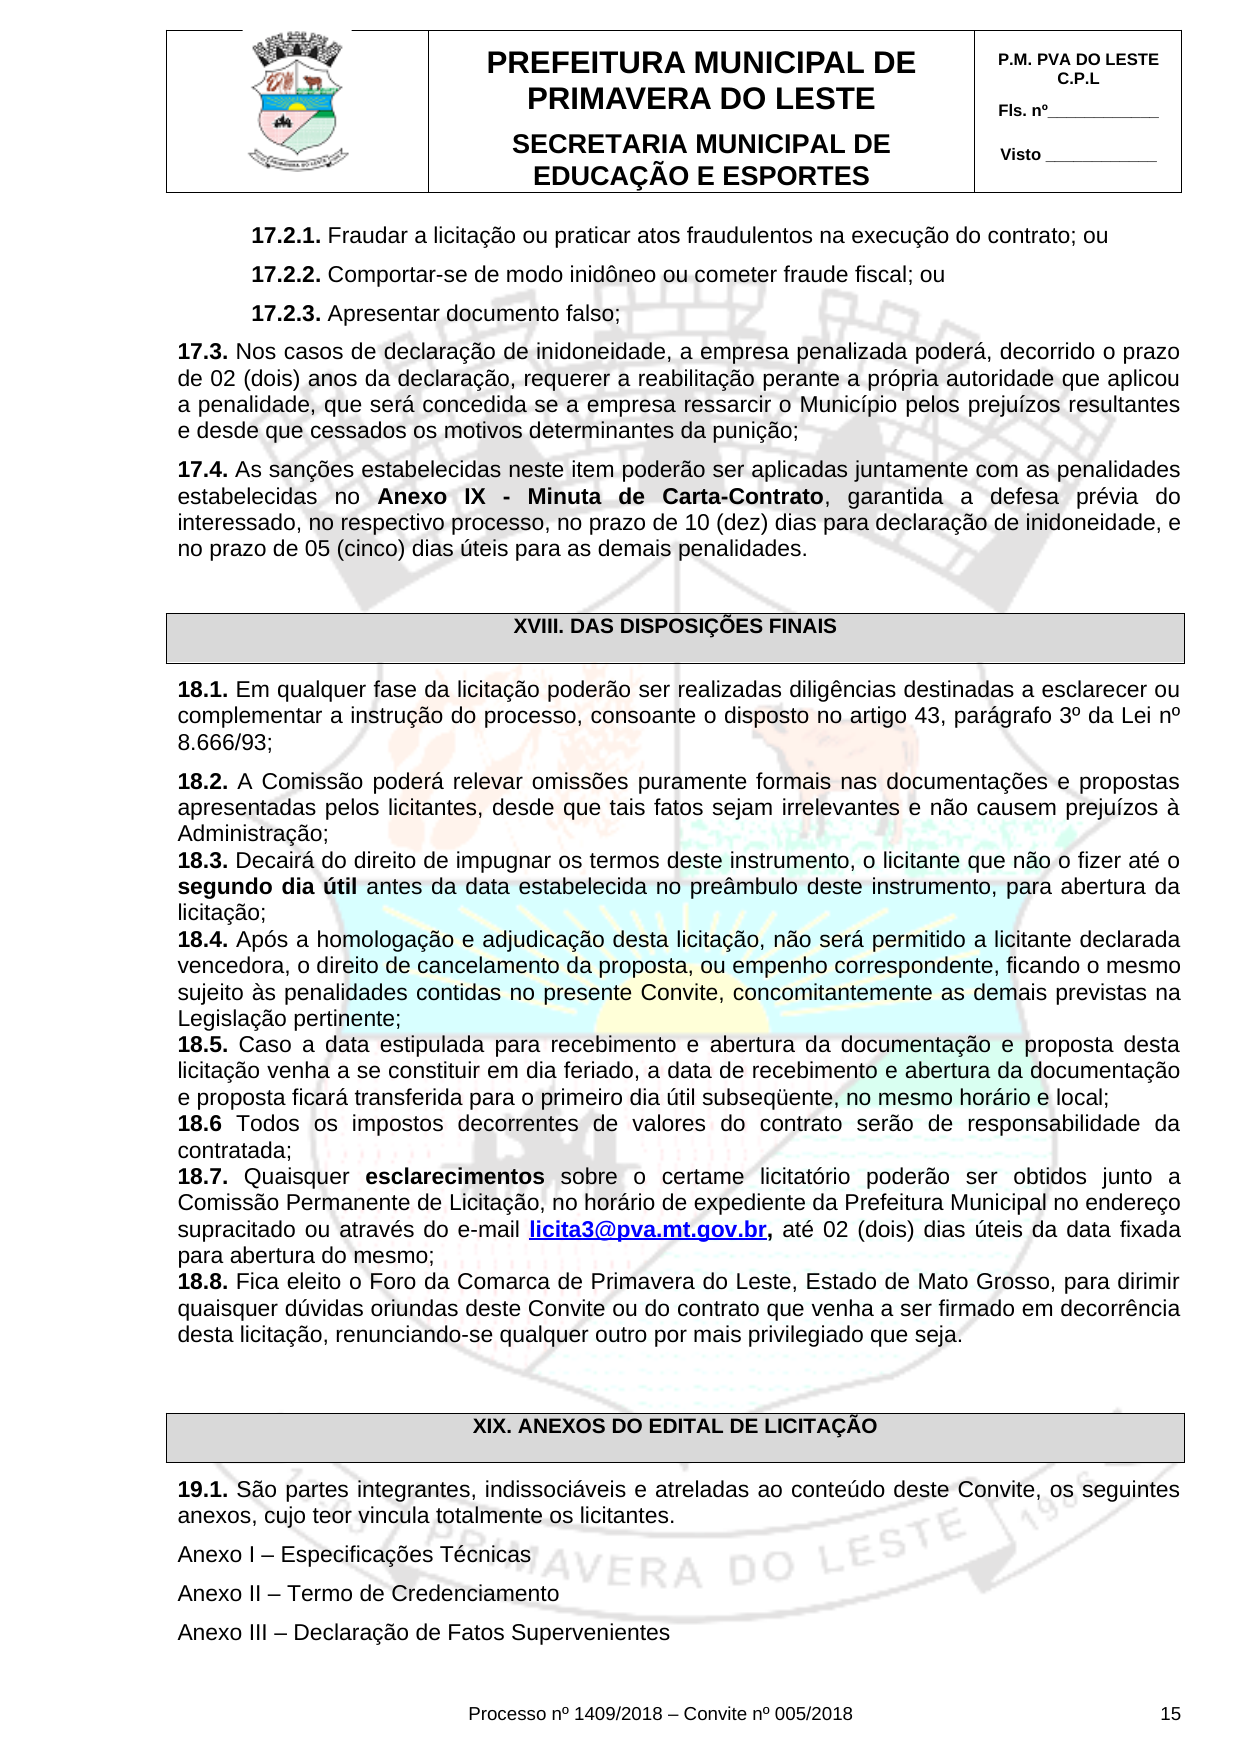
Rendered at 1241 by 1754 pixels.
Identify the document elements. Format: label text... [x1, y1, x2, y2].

text 18.6 Todos os impostos decorrentes de valores do contrato serão de responsabilidade da contratada; [177, 1110, 1181, 1163]
text 17.3. Nos casos de declaração de inidoneidade, a empresa penalizada poderá, decorrido o prazo de 02 (dois) anos da declaração, requerer a reabilitação perante a própria autoridade que aplicou a penalidade, que será concedida se a empresa ressarcir o Município pelos prejuízos resultantes e desde que cessados os motivos determinantes da punição; [177, 338, 1181, 444]
text 19.1. São partes integrantes, indissociáveis e atreladas ao conteúdo deste Convite, os seguintes anexos, cujo teor vincula totalmente os licitantes. [177, 1476, 1181, 1528]
text 17.2.3. Apresentar documento falso; [251, 299, 1181, 326]
text 18.2. A Comissão poderá relevar omissões puramente formais nas documentações e propostas apresentadas pelos licitantes, desde que tais fatos sejam irrelevantes e não causem prejuízos à Administração; [177, 768, 1181, 847]
text 17.4. As sanções estabelecidas neste item poderão ser aplicadas juntamente com as penalidades estabelecidas no Anexo IX - Minuta de Carta-Contrato, garantida a defesa prévia do interessado, no respectivo processo, no prazo de 10 (dez) dias para declaração de inidoneidade, e no prazo de 05 (cinco) dias úteis para as demais penalidades. [177, 456, 1181, 562]
text 18.8. Fica eleito o Foro da Comarca de Primavera do Leste, Estado de Mato Grosso, para dirimir quaisquer dúvidas oriundas deste Convite ou do contrato que venha a ser firmado em decorrência desta licitação, renunciando-se qualquer outro por mais privilegiado que seja. [177, 1268, 1181, 1347]
text Anexo I – Especificações Técnicas [177, 1541, 1181, 1567]
text 18.3. Decairá do direito de impugnar os termos deste instrumento, o licitante que não o fizer até o segundo dia útil antes da data estabelecida no preâmbulo deste instrumento, para abertura da licitação; [177, 847, 1181, 926]
table_header XVIII. DAS DISPOSIÇÕES FINAIS [167, 614, 1184, 662]
text 18.4. Após a homologação e adjudicação desta licitação, não será permitido a licitante declarada vencedora, o direito de cancelamento da proposta, ou empenho correspondente, ficando o mesmo sujeito às penalidades contidas no presente Convite, concomitantemente as demais previstas na Legislação pertinente; [177, 926, 1181, 1031]
text 18.5. Caso a data estipulada para recebimento e abertura da documentação e proposta desta licitação venha a se constituir em dia feriado, a data de recebimento e abertura da documentação e proposta ficará transferida para o primeiro dia útil subseqüente, no mesmo horário e local; [177, 1031, 1181, 1110]
picture [242, 30, 352, 172]
text Anexo II – Termo de Credenciamento [177, 1580, 1181, 1606]
text 17.2.1. Fraudar a licitação ou praticar atos fraudulentos na execução do contrato; ou [251, 222, 1181, 248]
text 18.1. Em qualquer fase da licitação poderão ser realizadas diligências destinadas a esclarecer ou complementar a instrução do processo, consoante o disposto no artigo 43, parágrafo 3º da Lei nº 8.666/93; [177, 676, 1181, 755]
table_header XIX. ANEXOS DO EDITAL DE LICITAÇÃO [167, 1414, 1184, 1462]
text Anexo III – Declaração de Fatos Supervenientes [177, 1618, 1181, 1645]
text 17.2.2. Comportar-se de modo inidôneo ou cometer fraude fiscal; ou [251, 261, 1181, 287]
text 18.7. Quaisquer esclarecimentos sobre o certame licitatório poderão ser obtidos junto a Comissão Permanente de Licitação, no horário de expediente da Prefeitura Municipal no endereço supracitado ou através do e-mail licita3@pva.mt.gov.br, até 02 (dois) dias úteis da data fixada para abertura do mesmo; [177, 1163, 1181, 1268]
